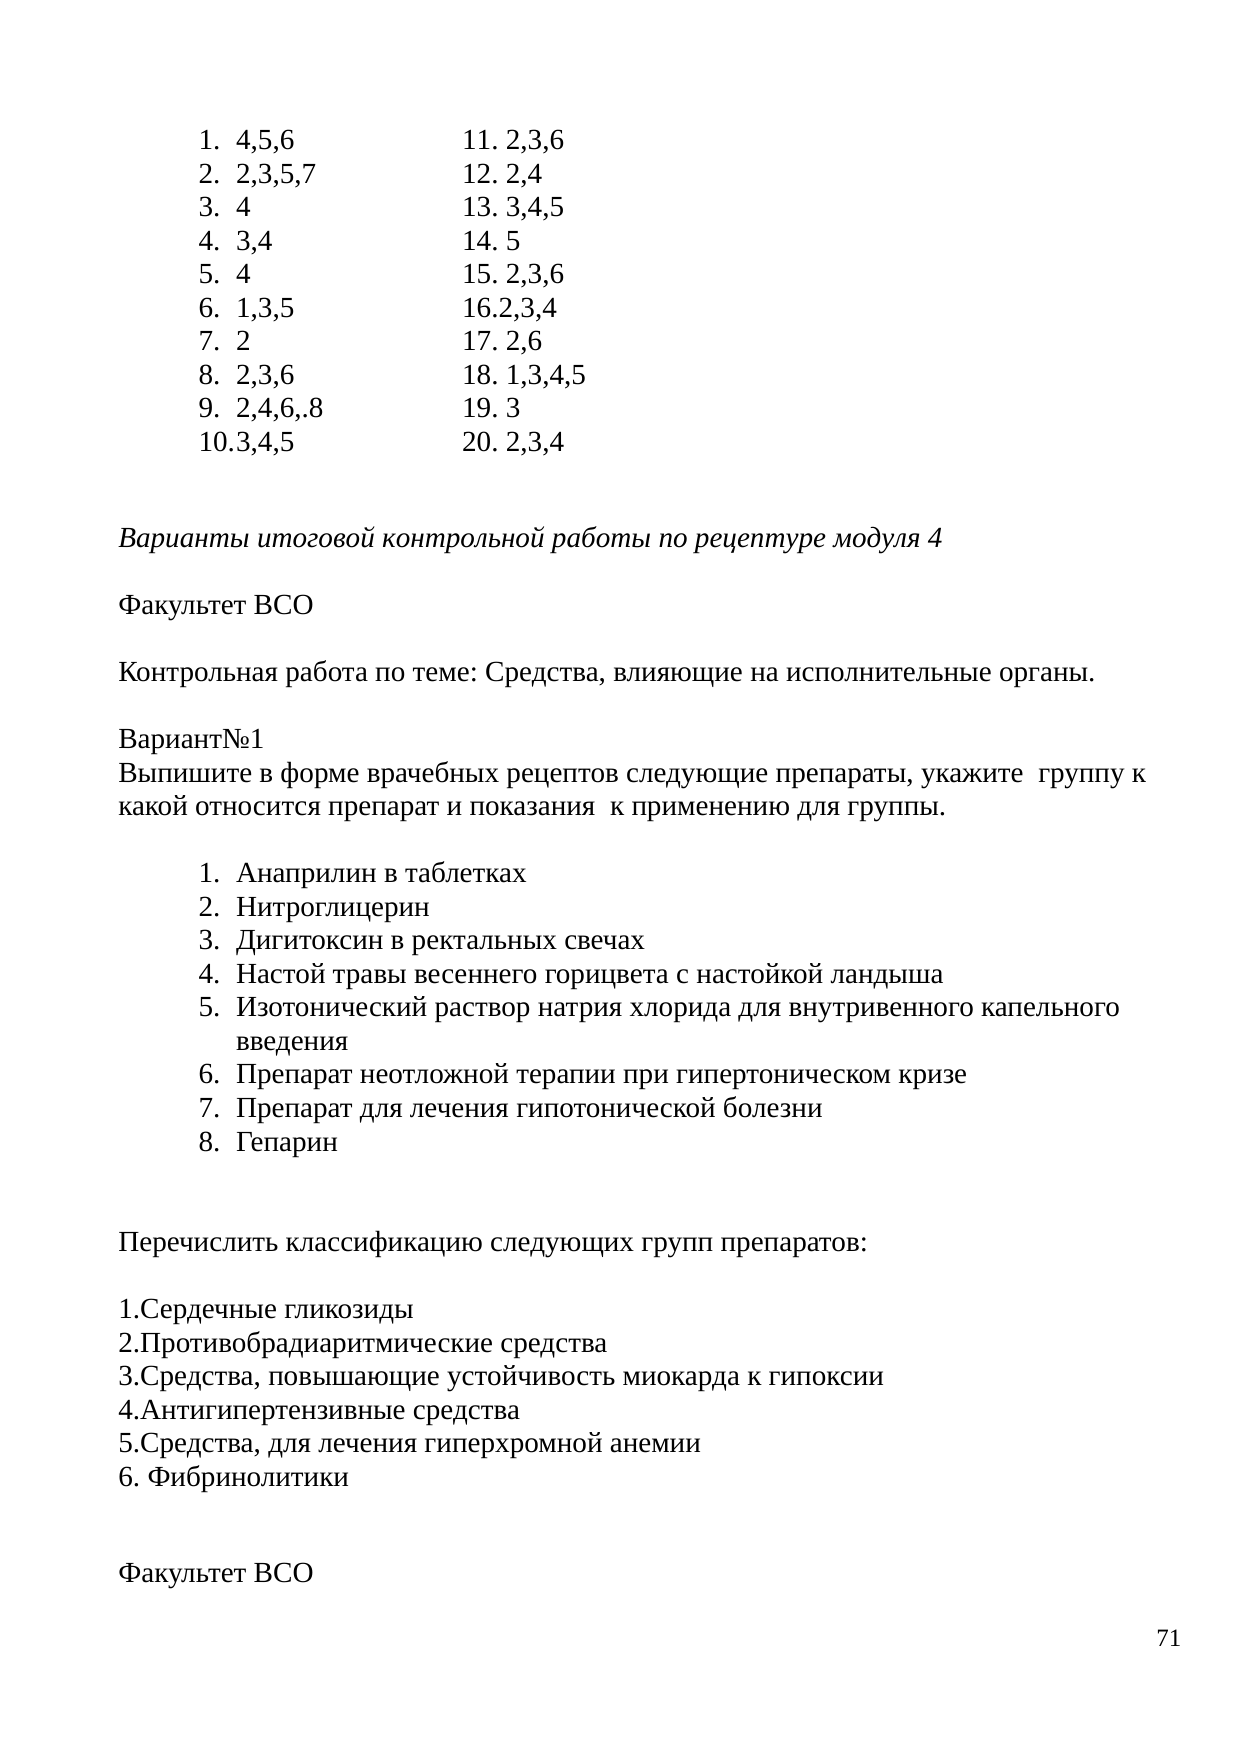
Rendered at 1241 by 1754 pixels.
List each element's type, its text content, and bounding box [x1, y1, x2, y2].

text 5.Средства, для лечения гиперхромной анемии [118, 1426, 1181, 1459]
list Гепарин [198, 1124, 1181, 1157]
text Вариант№1 [118, 721, 1181, 755]
text 2.Противобрадиаритмические средства [118, 1325, 1181, 1358]
list 3,4,5 20. 2,3,4 [198, 424, 1181, 458]
list Нитроглицерин [198, 889, 1181, 922]
text 3.Средства, повышающие устойчивость миокарда к гипоксии [118, 1358, 1181, 1392]
list 4,5,6 11. 2,3,6 [198, 122, 1181, 156]
list Препарат неотложной терапии при гипертоническом кризе [198, 1057, 1181, 1090]
text Факультет ВСО [118, 1555, 1181, 1588]
list 2,3,6 18. 1,3,4,5 [198, 357, 1181, 391]
list Анаприлин в таблетках [198, 855, 1181, 889]
text 6. Фибринолитики [118, 1459, 1181, 1493]
list 4 15. 2,3,6 [198, 256, 1181, 290]
list 2 17. 2,6 [198, 323, 1181, 357]
list 3,4 14. 5 [198, 223, 1181, 256]
list 2,4,6,.8 19. 3 [198, 391, 1181, 424]
text Контрольная работа по теме: Средства, влияющие на исполнительные органы. [118, 654, 1181, 688]
list 1,3,5 16.2,3,4 [198, 290, 1181, 323]
list 4 13. 3,4,5 [198, 189, 1181, 223]
text 1.Сердечные гликозиды [118, 1291, 1181, 1325]
list Дигитоксин в ректальных свечах [198, 922, 1181, 956]
list Настой травы весеннего горицвета с настойкой ландыша [198, 956, 1181, 989]
text Перечислить классификацию следующих групп препаратов: [118, 1224, 1181, 1258]
text 4.Антигипертензивные средства [118, 1392, 1181, 1426]
list 2,3,5,7 12. 2,4 [198, 156, 1181, 189]
text Варианты итоговой контрольной работы по рецептуре модуля 4 [118, 520, 1181, 553]
text Факультет ВСО [118, 587, 1181, 621]
text Выпишите в форме врачебных рецептов следующие препараты, укажите группу к какой относится препарат и показания к применению для группы. [118, 755, 1181, 822]
list Препарат для лечения гипотонической болезни [198, 1090, 1181, 1124]
list Изотонический раствор натрия хлорида для внутривенного капельного введения [198, 989, 1181, 1057]
